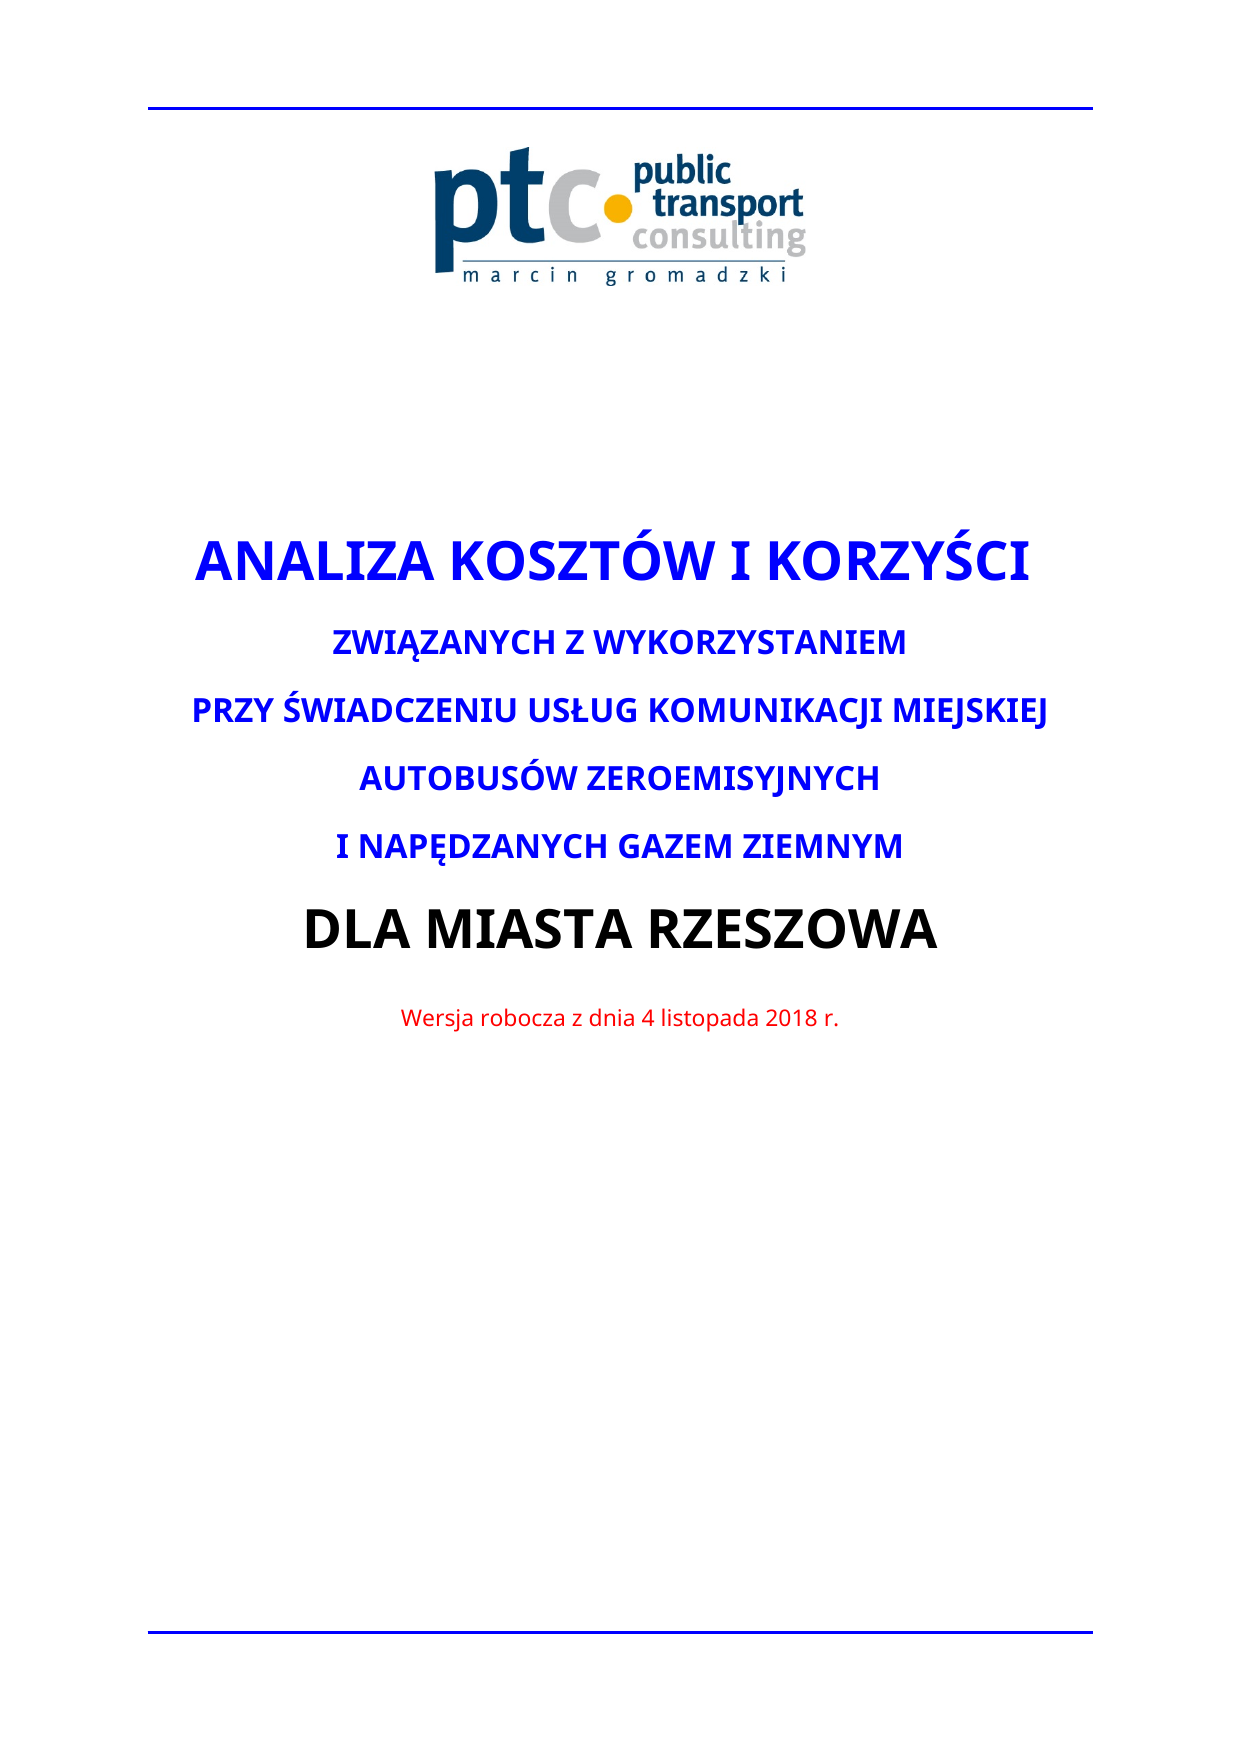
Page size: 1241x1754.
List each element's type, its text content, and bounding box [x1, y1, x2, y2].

text DLA MIASTA RZESZOWA [148, 891, 1093, 965]
text PRZY ŚWIADCZENIU USŁUG KOMUNIKACJI MIEJSKIEJ AUTOBUSÓW ZEROEMISYJNYCH I NAPĘDZANYCH GAZEM ZIEMNYM [148, 687, 1093, 868]
text Wersja robocza z dnia 4 listopada 2018 r. [148, 1002, 1093, 1033]
picture [434, 147, 806, 286]
text ANALIZA KOSZTÓW I KORZYŚCI ZWIĄZANYCH Z WYKORZYSTANIEM [148, 522, 1093, 664]
